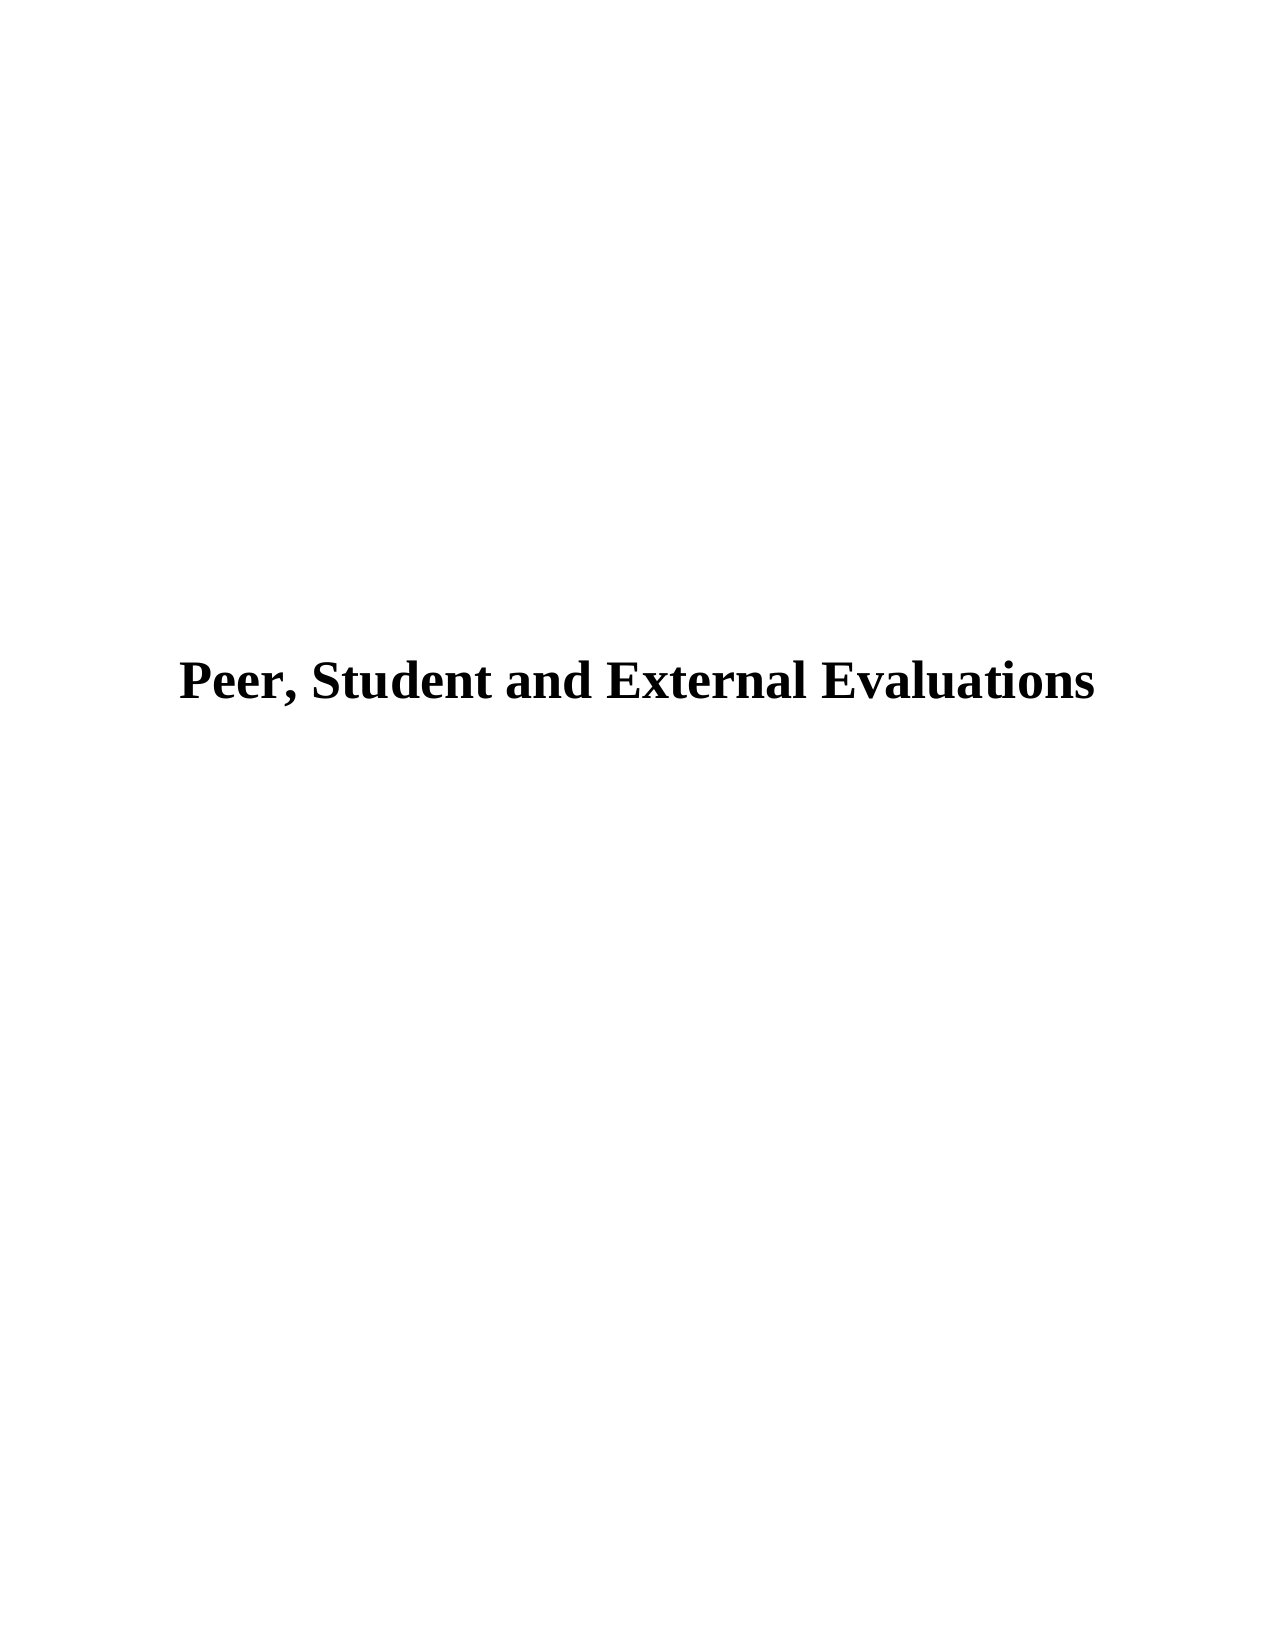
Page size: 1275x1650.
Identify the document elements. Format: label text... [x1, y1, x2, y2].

text Peer, Student and External Evaluations [150, 648, 1125, 711]
